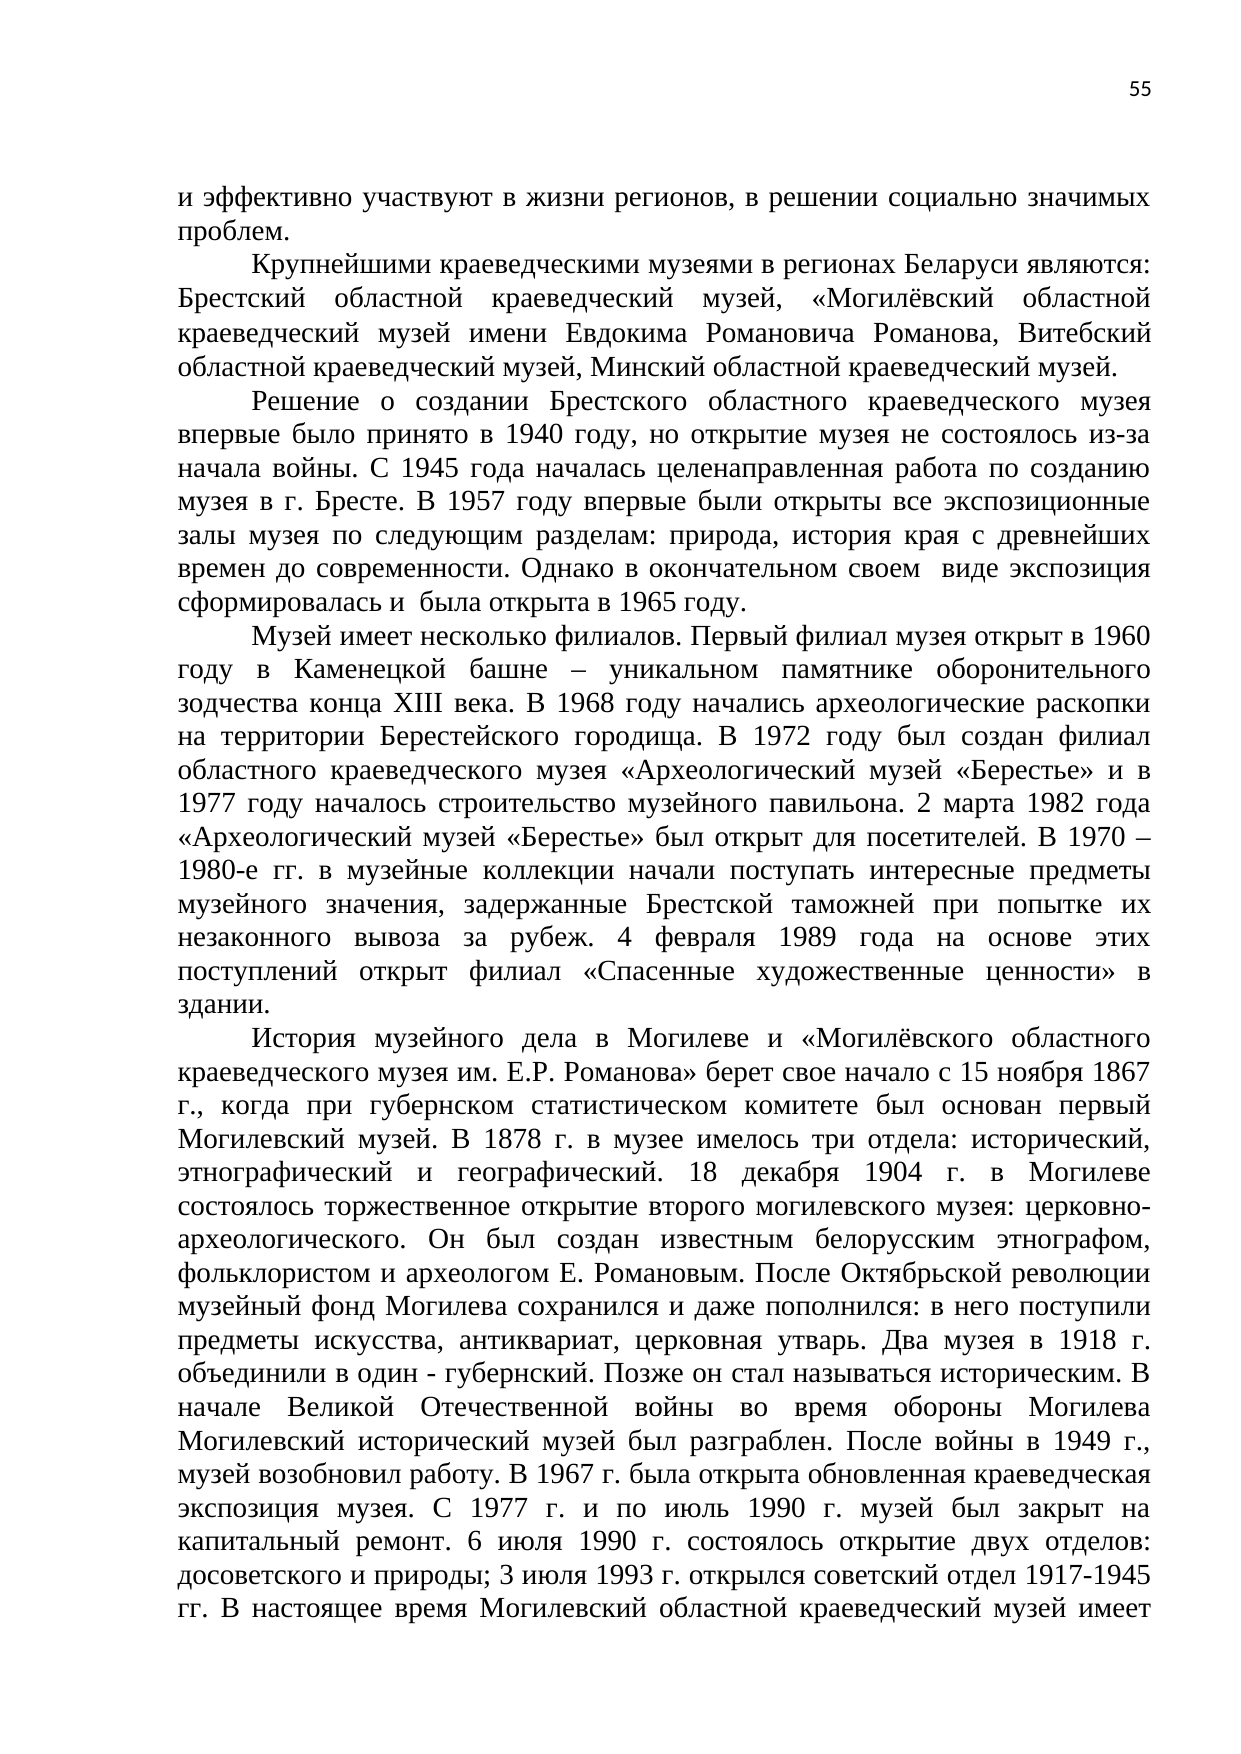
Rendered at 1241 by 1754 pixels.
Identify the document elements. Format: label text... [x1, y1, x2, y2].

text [177, 179, 1152, 247]
text Крупнейшими краеведческими музеями в регионах Беларуси являются: Брестский областной краеведческий музей, «Могилёвский областной краеведческий музей имени Евдокима Романовича Романова, Витебский областной краеведческий музей, Минский областной краеведческий музей. [177, 247, 1152, 383]
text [177, 1020, 1152, 1624]
text Музей имеет несколько филиалов. Первый филиал музея открыт в 1960 году в Каменецкой башне – уникальном памятнике оборонительного зодчества конца XIII века. В 1968 году начались археологические раскопки на территории Берестейского городища. В 1972 году был создан филиал областного краеведческого музея «Археологический музей «Берестье» и в 1977 году началось строительство музейного павильона. 2 марта 1982 года «Археологический музей «Берестье» был открыт для посетителей. В 1970 – 1980-е гг. в музейные коллекции начали поступать интересные предметы музейного значения, задержанные Брестской таможней при попытке их незаконного вывоза за рубеж. 4 февраля 1989 года на основе этих поступлений открыт филиал «Спасенные художественные ценности» в здании. [177, 618, 1152, 1020]
text Решение о создании Брестского областного краеведческого музея впервые было принято в 1940 году, но открытие музея не состоялось из-за начала войны. С 1945 года началась целенаправленная работа по созданию музея в г. Бресте. В 1957 году впервые были открыты все экспозиционные залы музея по следующим разделам: природа, история края с древнейших времен до современности. Однако в окончательном своем виде экспозиция сформировалась и была открыта в 1965 году. [177, 383, 1152, 618]
